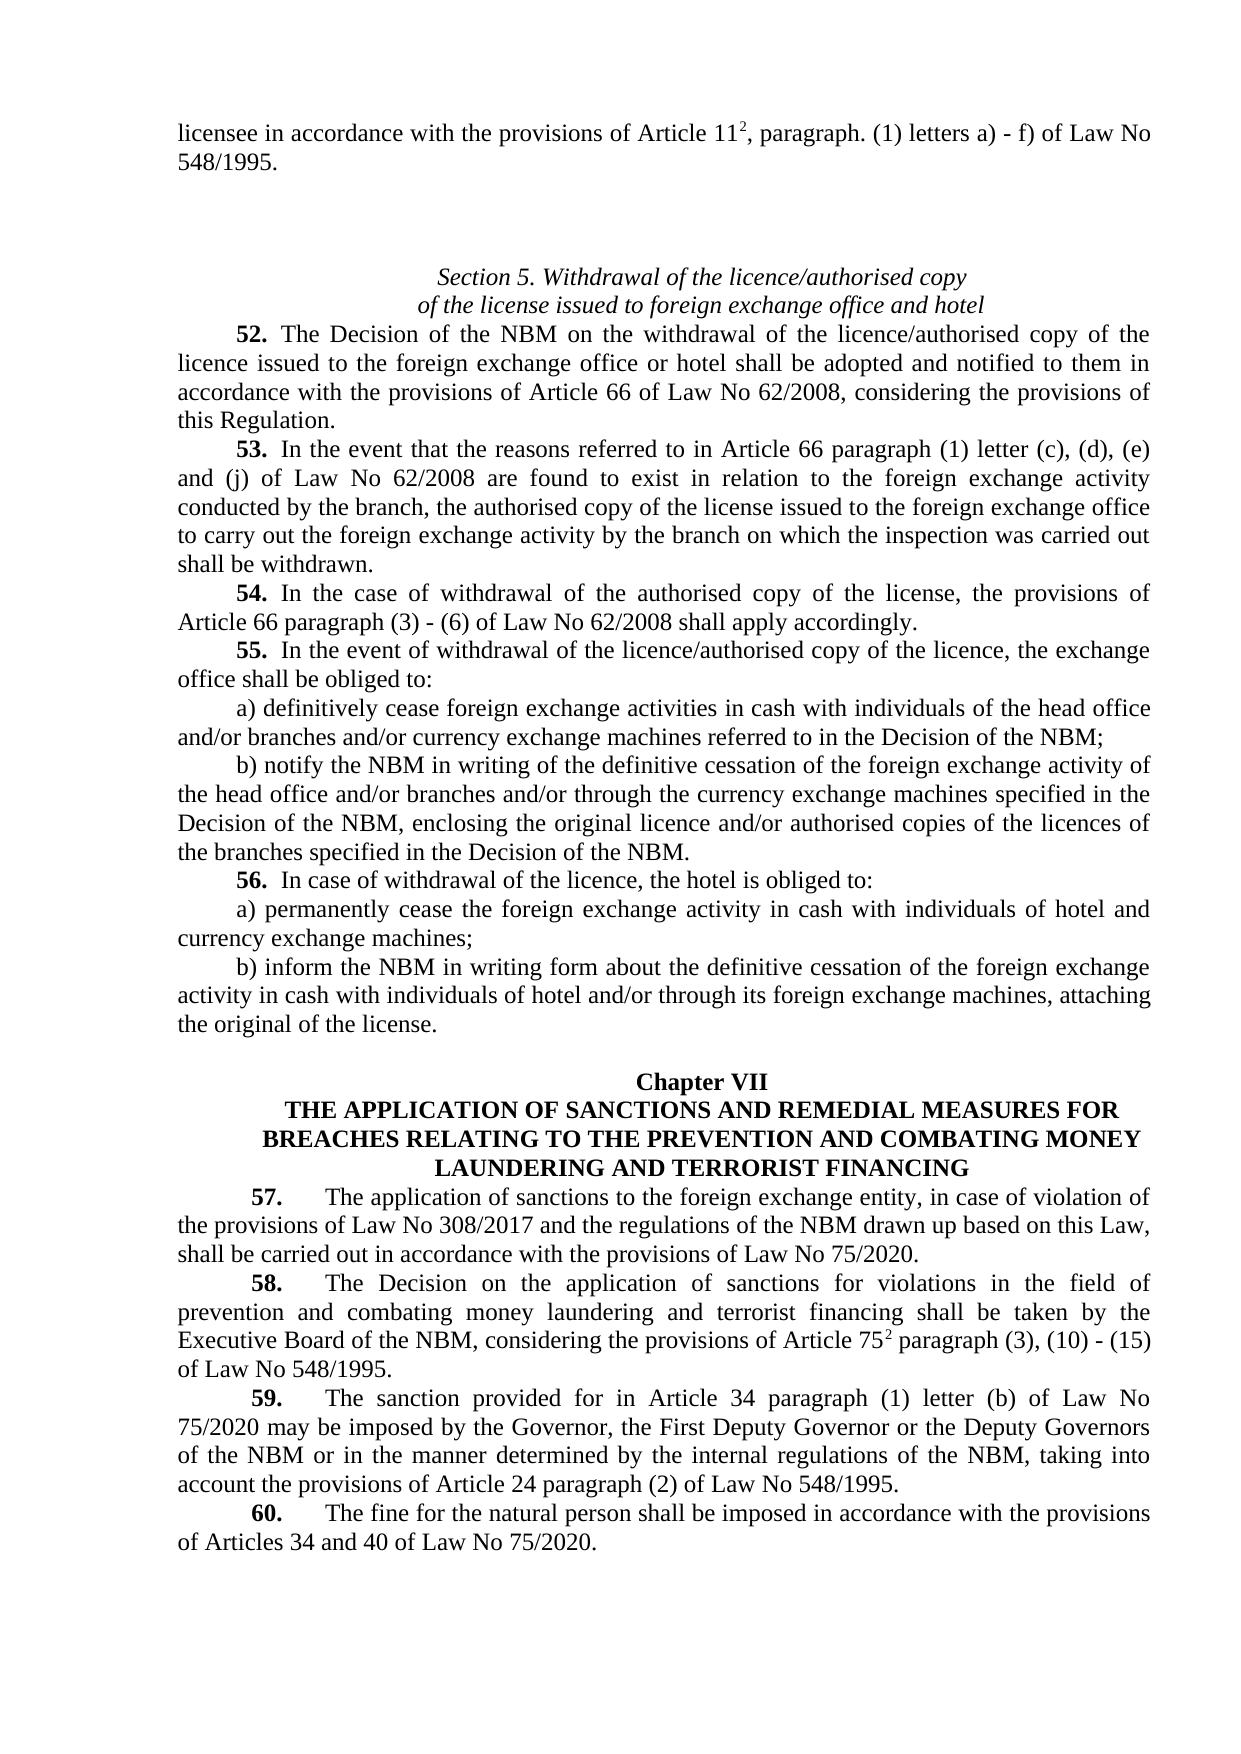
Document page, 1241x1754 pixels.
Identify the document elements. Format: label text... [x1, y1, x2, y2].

list The application of sanctions to the foreign exchange entity, in case of violation of the provisions of Law No 308/2017 and the regulations of the NBM drawn up based on this Law, shall be carried out in accordance with the provisions of Law No 75/2020. [177, 1182, 1152, 1268]
list The fine for the natural person shall be imposed in accordance with the provisions of Articles 34 and 40 of Law No 75/2020. [177, 1498, 1152, 1556]
list The Decision of the NBM on the withdrawal of the licence/authorised copy of the licence issued to the foreign exchange office or hotel shall be adopted and notified to them in accordance with the provisions of Article 66 of Law No 62/2008, considering the provisions of this Regulation. [177, 319, 1152, 434]
list The Decision on the application of sanctions for violations in the field of prevention and combating money laundering and terrorist financing shall be taken by the Executive Board of the NBM, considering the provisions of Article 752 paragraph (3), (10) - (15) of Law No 548/1995. [177, 1268, 1152, 1383]
list of the license issued to foreign exchange office and hotel [252, 291, 1152, 319]
list THE APPLICATION OF SANCTIONS AND REMEDIAL MEASURES FOR BREACHES RELATING TO THE PREVENTION AND COMBATING MONEY LAUNDERING AND TERRORIST FINANCING [252, 1096, 1152, 1182]
list The sanction provided for in Article 34 paragraph (1) letter (b) of Law No 75/2020 may be imposed by the Governor, the First Deputy Governor or the Deputy Governors of the NBM or in the manner determined by the internal regulations of the NBM, taking into account the provisions of Article 24 paragraph (2) of Law No 548/1995. [177, 1383, 1152, 1498]
list Section 5. Withdrawal of the licence/authorised copy [252, 262, 1152, 291]
list Chapter VII [252, 1067, 1152, 1096]
list a) definitively cease foreign exchange activities in cash with individuals of the head office and/or branches and/or currency exchange machines referred to in the Decision of the NBM; [177, 693, 1152, 751]
list b) inform the NBM in writing form about the definitive cessation of the foreign exchange activity in cash with individuals of hotel and/or through its foreign exchange machines, attaching the original of the license. [177, 952, 1152, 1038]
list In the event that the reasons referred to in Article 66 paragraph (1) letter (c), (d), (e) and (j) of Law No 62/2008 are found to exist in relation to the foreign exchange activity conducted by the branch, the authorised copy of the license issued to the foreign exchange office to carry out the foreign exchange activity by the branch on which the inspection was carried out shall be withdrawn. [177, 434, 1152, 578]
list In the case of withdrawal of the authorised copy of the license, the provisions of Article 66 paragraph (3) - (6) of Law No 62/2008 shall apply accordingly. [177, 578, 1152, 636]
list a) permanently cease the foreign exchange activity in cash with individuals of hotel and currency exchange machines; [177, 894, 1152, 952]
list b) notify the NBM in writing of the definitive cessation of the foreign exchange activity of the head office and/or branches and/or through the currency exchange machines specified in the Decision of the NBM, enclosing the original licence and/or authorised copies of the licences of the branches specified in the Decision of the NBM. [177, 751, 1152, 866]
list In the event of withdrawal of the licence/authorised copy of the licence, the exchange office shall be obliged to: [177, 636, 1152, 693]
list In case of withdrawal of the licence, the hotel is obliged to: [177, 866, 1152, 894]
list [177, 118, 1152, 176]
